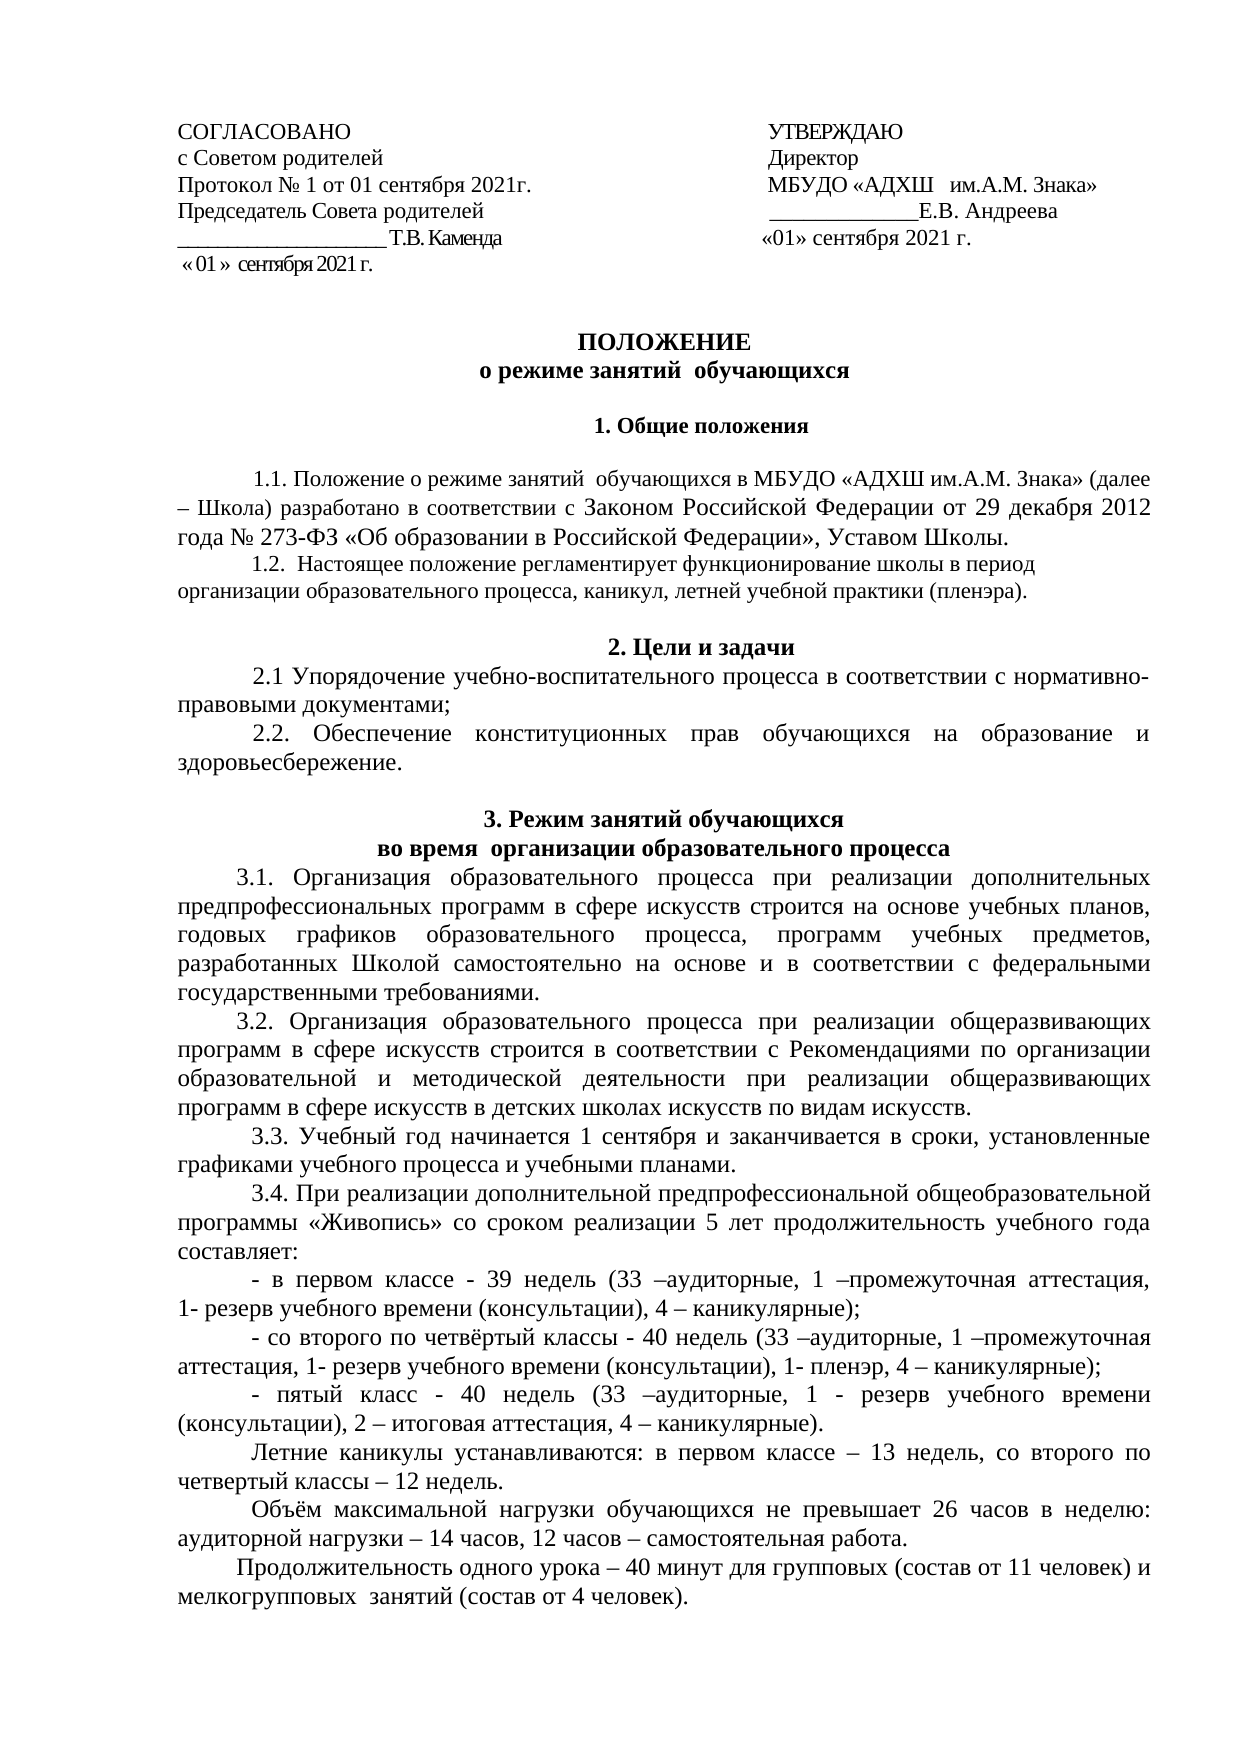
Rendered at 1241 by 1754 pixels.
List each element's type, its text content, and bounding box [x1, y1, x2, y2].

text - пятый класс - 40 недель (33 –аудиторные, 1 - резерв учебного времени (консультации), 2 – итоговая аттестация, 4 – каникулярные). [177, 1379, 1152, 1437]
text Летние каникулы устанавливаются: в первом классе – 13 недель, со второго по четвертый классы – 12 недель. [177, 1437, 1152, 1494]
text с Советом родителей Директор [177, 144, 1152, 171]
text СОГЛАСОВАНО УТВЕРЖДАЮ [177, 118, 1152, 144]
text 3.4. При реализации дополнительной предпрофессиональной общеобразовательной программы «Живопись» со сроком реализации 5 лет продолжительность учебного года составляет: [177, 1178, 1152, 1264]
text - со второго по четвёртый классы - 40 недель (33 –аудиторные, 1 –промежуточная аттестация, 1- резерв учебного времени (консультации), 1- пленэр, 4 – каникулярные); [177, 1322, 1152, 1379]
text Председатель Совета родителей _____________Е.В. Андреева [177, 197, 1152, 223]
text 3.2. Организация образовательного процесса при реализации общеразвивающих программ в сфере искусств строится в соответствии с Рекомендациями по организации образовательной и методической деятельности при реализации общеразвивающих программ в сфере искусств в детских школах искусств по видам искусств. [177, 1006, 1152, 1121]
text _____________________ Т.В. Каменда «01» сентября 2021 г. [177, 223, 1152, 250]
text Объём максимальной нагрузки обучающихся не превышает 26 часов в неделю: аудиторной нагрузки – 14 часов, 12 часов – самостоятельная работа. [177, 1494, 1152, 1552]
text 1. Общие положения [177, 412, 1152, 438]
text Продолжительность одного урока – 40 минут для групповых (состав от 11 человек) и мелкогрупповых занятий (состав от 4 человек). [177, 1552, 1152, 1609]
text 3.3. Учебный год начинается 1 сентября и заканчивается в сроки, установленные графиками учебного процесса и учебными планами. [177, 1121, 1152, 1178]
text Протокол № 1 от 01 сентября 2021г. МБУДО «АДХШ им.А.М. Знака» [177, 171, 1152, 197]
text - в первом классе - 39 недель (33 –аудиторные, 1 –промежуточная аттестация, 1- резерв учебного времени (консультации), 4 – каникулярные); [177, 1264, 1152, 1322]
text 2.2. Обеспечение конституционных прав обучающихся на образование и здоровьесбережение. [177, 718, 1150, 776]
text 3. Режим занятий обучающихся [177, 804, 1150, 833]
text о режиме занятий обучающихся [177, 355, 1152, 384]
text « 01 » сентября 2021 г. [177, 250, 1152, 276]
text 3.1. Организация образовательного процесса при реализации дополнительных предпрофессиональных программ в сфере искусств строится на основе учебных планов, годовых графиков образовательного процесса, программ учебных предметов, разработанных Школой самостоятельно на основе и в соответствии с федеральными государственными требованиями. [177, 862, 1152, 1006]
text 2.1 Упорядочение учебно-воспитательного процесса в соответствии с нормативно-правовыми документами; [177, 661, 1150, 718]
text 1.2. Настоящее положение регламентирует функционирование школы в период организации образовательного процесса, каникул, летней учебной практики (пленэра). [177, 551, 1152, 603]
text 1.1. Положение о режиме занятий обучающихся в МБУДО «АДХШ им.А.М. Знака» (далее – Школа) разработано в соответствии с Законом Российской Федерации от 29 декабря 2012 года № 273-ФЗ «Об образовании в Российской Федерации», Уставом Школы. [177, 465, 1152, 551]
text ПОЛОЖЕНИЕ [177, 327, 1152, 355]
text во время организации образовательного процесса [177, 833, 1150, 862]
text 2. Цели и задачи [177, 632, 1150, 661]
